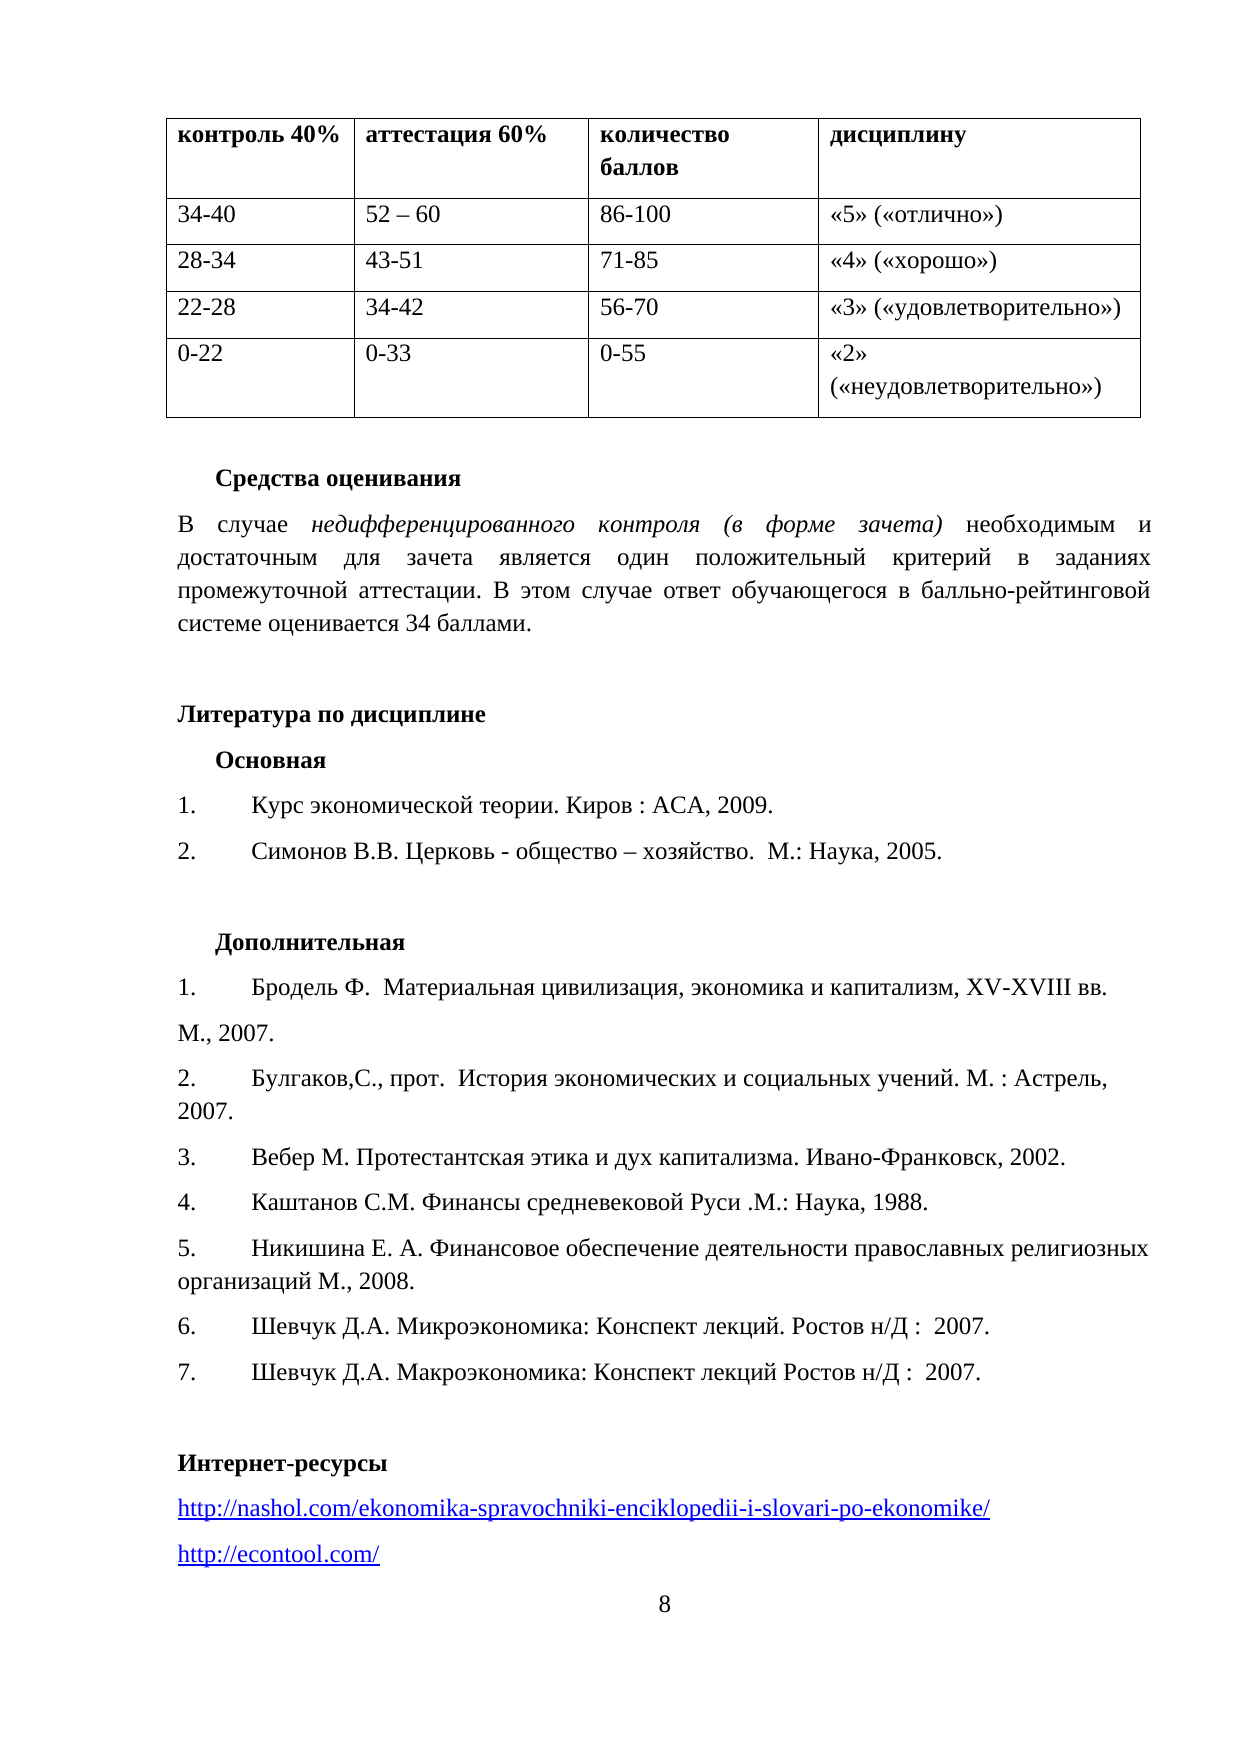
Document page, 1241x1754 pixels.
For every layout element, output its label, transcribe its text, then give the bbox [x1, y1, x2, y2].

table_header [167, 119, 354, 198]
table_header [589, 119, 818, 198]
text 5. Никишина Е. А. Финансовое обеспечение деятельности православных религиозных организаций М., 2008. [177, 1233, 1152, 1295]
text 2. Булгаков,С., прот. История экономических и социальных учений. М. : Астрель, 2007. [177, 1063, 1152, 1125]
table_cell 22-28 [167, 292, 354, 337]
table_cell 86-100 [589, 199, 818, 244]
subtitle Средства оценивания [215, 463, 1152, 492]
text 3. Вебер М. Протестантская этика и дух капитализма. Ивано-Франковск, 2002. [177, 1142, 1152, 1171]
table_cell «4» («хорошо») [819, 245, 1140, 291]
table_cell 0-33 [355, 339, 588, 417]
table_cell 0-55 [589, 339, 818, 417]
table_cell 0-22 [167, 339, 354, 417]
table_cell «2» («неудовлетворительно») [819, 339, 1140, 417]
subtitle Дополнительная [215, 927, 1152, 956]
table_cell 43-51 [355, 245, 588, 291]
table_cell 52 – 60 [355, 199, 588, 244]
table_cell 56-70 [589, 292, 818, 337]
table_cell 28-34 [167, 245, 354, 291]
subtitle Литература по дисциплине [177, 699, 1152, 728]
table_cell 71-85 [589, 245, 818, 291]
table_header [819, 119, 1140, 198]
text М., 2007. [177, 1018, 1152, 1047]
table_cell 34-42 [355, 292, 588, 337]
table_cell 34-40 [167, 199, 354, 244]
text http://econtool.com/ [177, 1539, 1152, 1568]
text http://nashol.com/ekonomika-spravochniki-enciklopedii-i-slovari-po-ekonomike/ [177, 1493, 1152, 1522]
text 4. Каштанов С.М. Финансы средневековой Руси .М.: Наука, 1988. [177, 1187, 1152, 1216]
text 1. Бродель Ф. Материальная цивилизация, экономика и капитализм, XV-XVIII вв. [177, 972, 1152, 1001]
subtitle Интернет-ресурсы [177, 1448, 1152, 1477]
table_cell «5» («отлично») [819, 199, 1140, 244]
text В случае недифференцированного контроля (в форме зачета) необходимым и достаточным для зачета является один положительный критерий в заданиях промежуточной аттестации. В этом случае ответ обучающегося в балльно-рейтинговой системе оценивается 34 баллами. [177, 509, 1152, 637]
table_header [355, 119, 588, 198]
table_cell «3» («удовлетворительно») [819, 292, 1140, 337]
text 6. Шевчук Д.А. Микроэкономика: Конспект лекций. Ростов н/Д : 2007. [177, 1311, 1152, 1340]
text 1. Курс экономической теории. Киров : АСА, 2009. [177, 790, 1152, 819]
text 2. Симонов В.В. Церковь - общество – хозяйство. М.: Наука, 2005. [177, 836, 1152, 864]
subtitle Основная [215, 745, 1152, 773]
text 7. Шевчук Д.А. Макроэкономика: Конспект лекций Ростов н/Д : 2007. [177, 1357, 1152, 1386]
